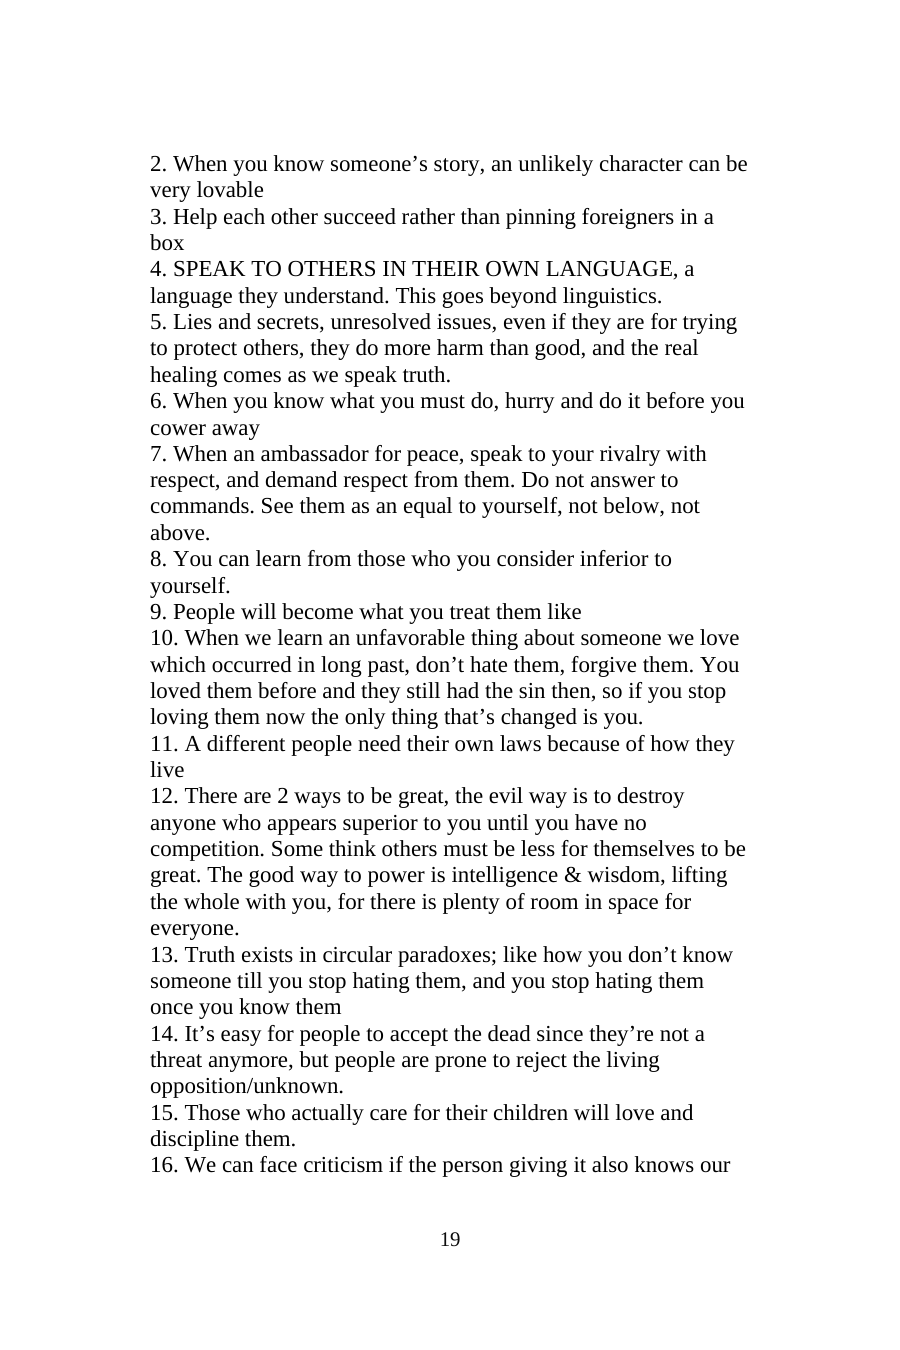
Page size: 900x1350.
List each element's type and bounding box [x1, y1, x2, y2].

text [150, 150, 750, 1178]
